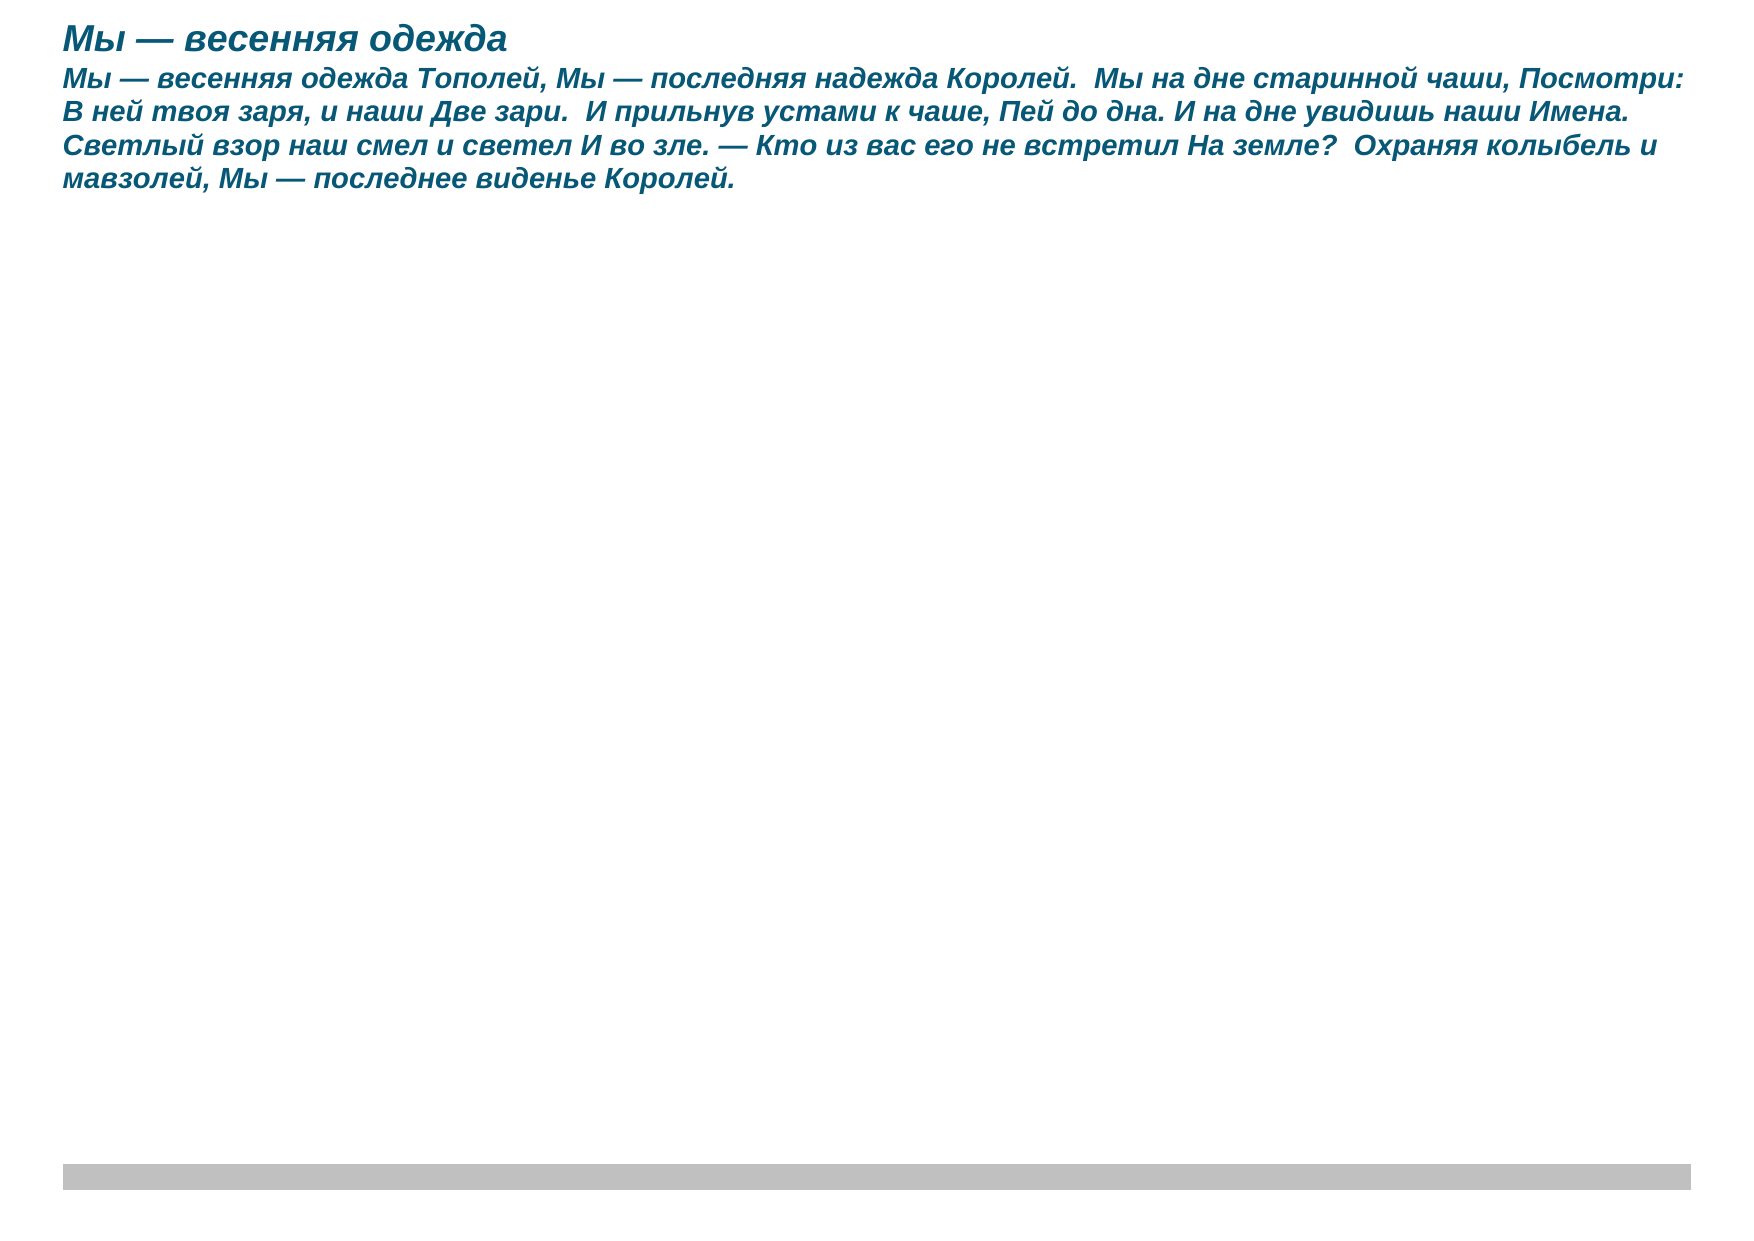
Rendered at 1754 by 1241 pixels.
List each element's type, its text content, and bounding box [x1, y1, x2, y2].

subtitle Мы — весенняя одежда [62, 17, 1691, 60]
text Мы — весенняя одежда [62, 61, 1691, 195]
